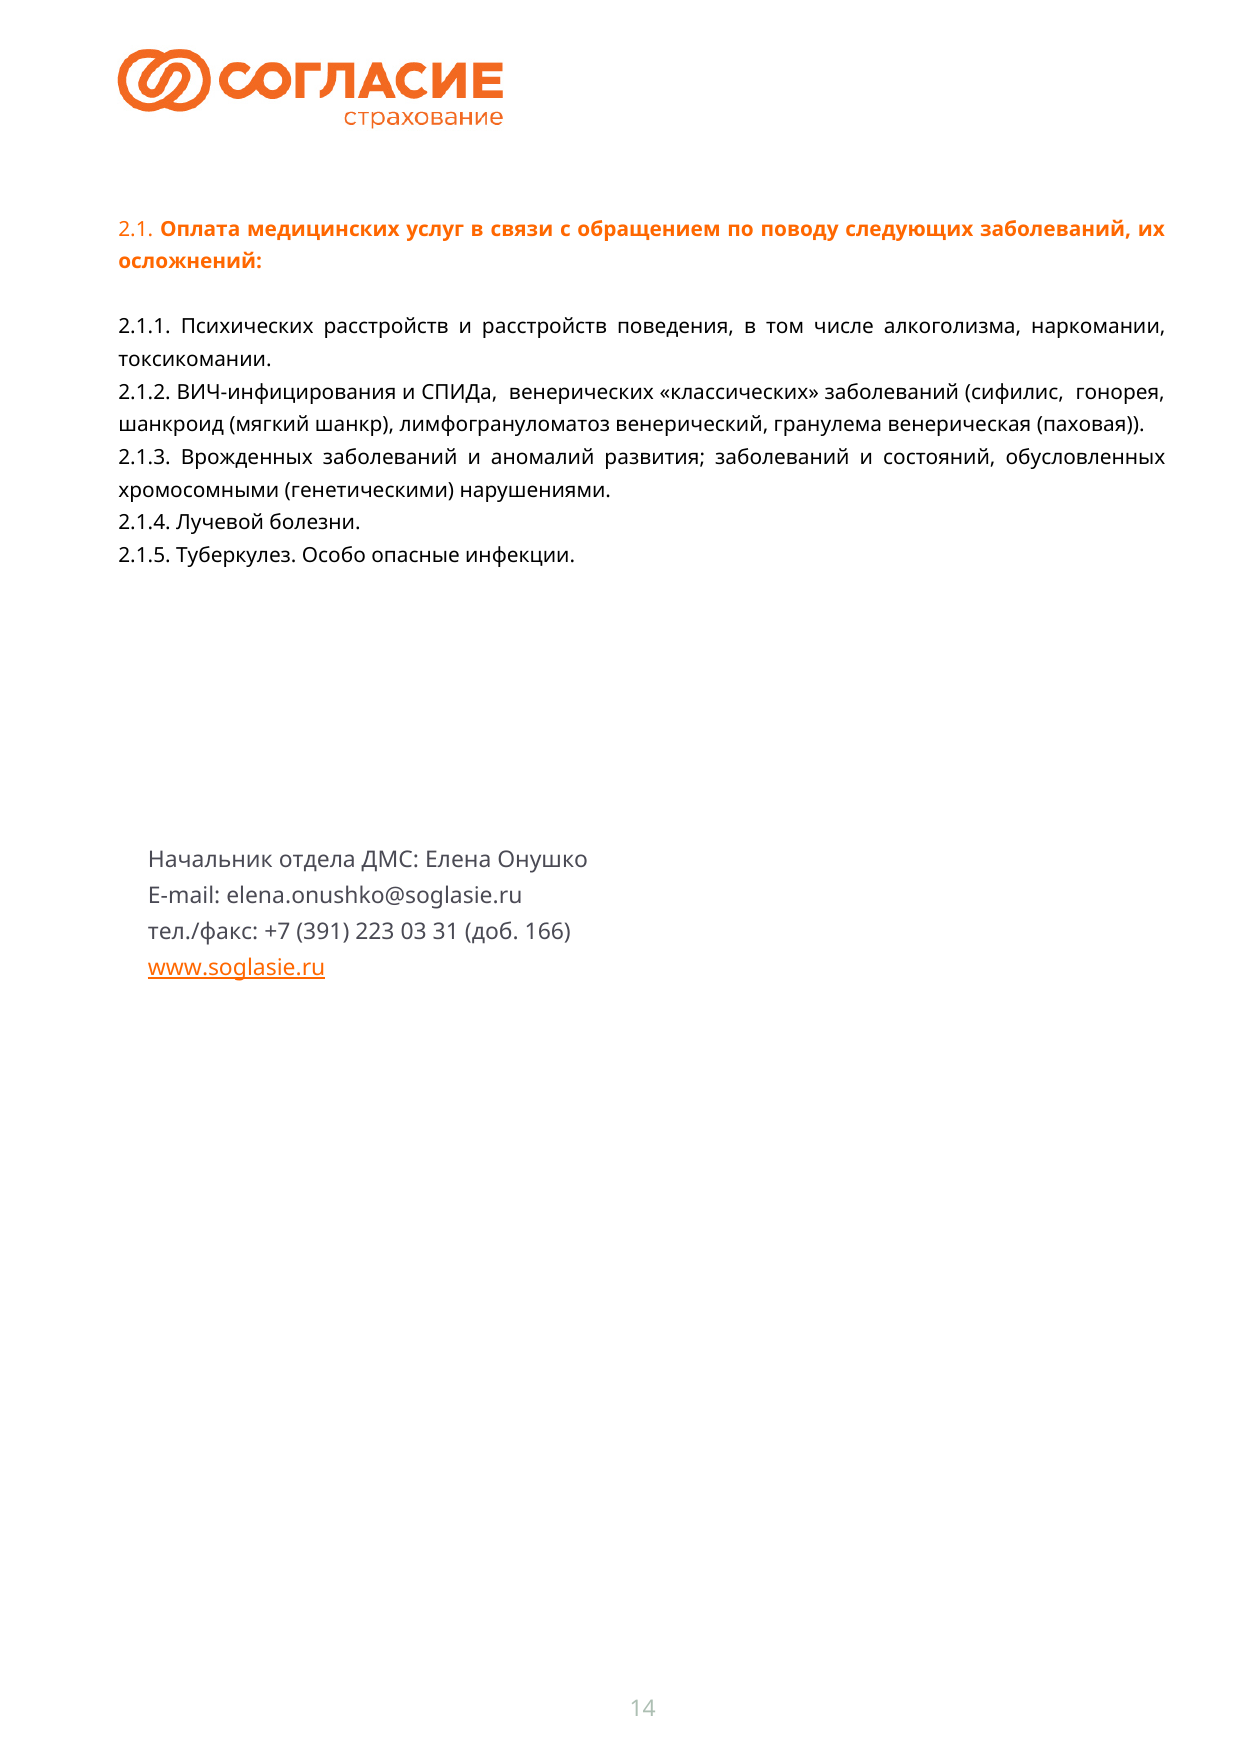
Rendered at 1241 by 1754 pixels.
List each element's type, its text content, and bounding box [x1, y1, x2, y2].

text E-mail: elena.onushko@soglasie.ru [148, 879, 1167, 910]
text 2.1.3. Врожденных заболеваний и аномалий развития; заболеваний и состояний, обусловленных хромосомными (генетическими) нарушениями. [118, 442, 1167, 503]
text 2.1.1. Психических расстройств и расстройств поведения, в том числе алкоголизма, наркомании, токсикомании. [118, 312, 1167, 373]
text 2.1.4. Лучевой болезни. [118, 507, 1167, 536]
text 2.1.2. ВИЧ-инфицирования и СПИДа, венерических «классических» заболеваний (сифилис, гонорея, шанкроид (мягкий шанкр), лимфогрануломатоз венерический, гранулема венерическая (паховая)). [118, 377, 1167, 438]
text тел./факс: +7 (391) 223 03 31 (доб. 166) [148, 915, 1167, 946]
text Начальник отдела ДМС: Елена Онушко [148, 843, 1167, 874]
picture [51, 0, 690, 151]
text 2.1. Оплата медицинских услуг в связи с обращением по поводу следующих заболеваний, их осложнений: [118, 214, 1167, 275]
text www.soglasie.ru [148, 951, 1167, 982]
text 2.1.5. Туберкулез. Особо опасные инфекции. [118, 540, 1167, 568]
